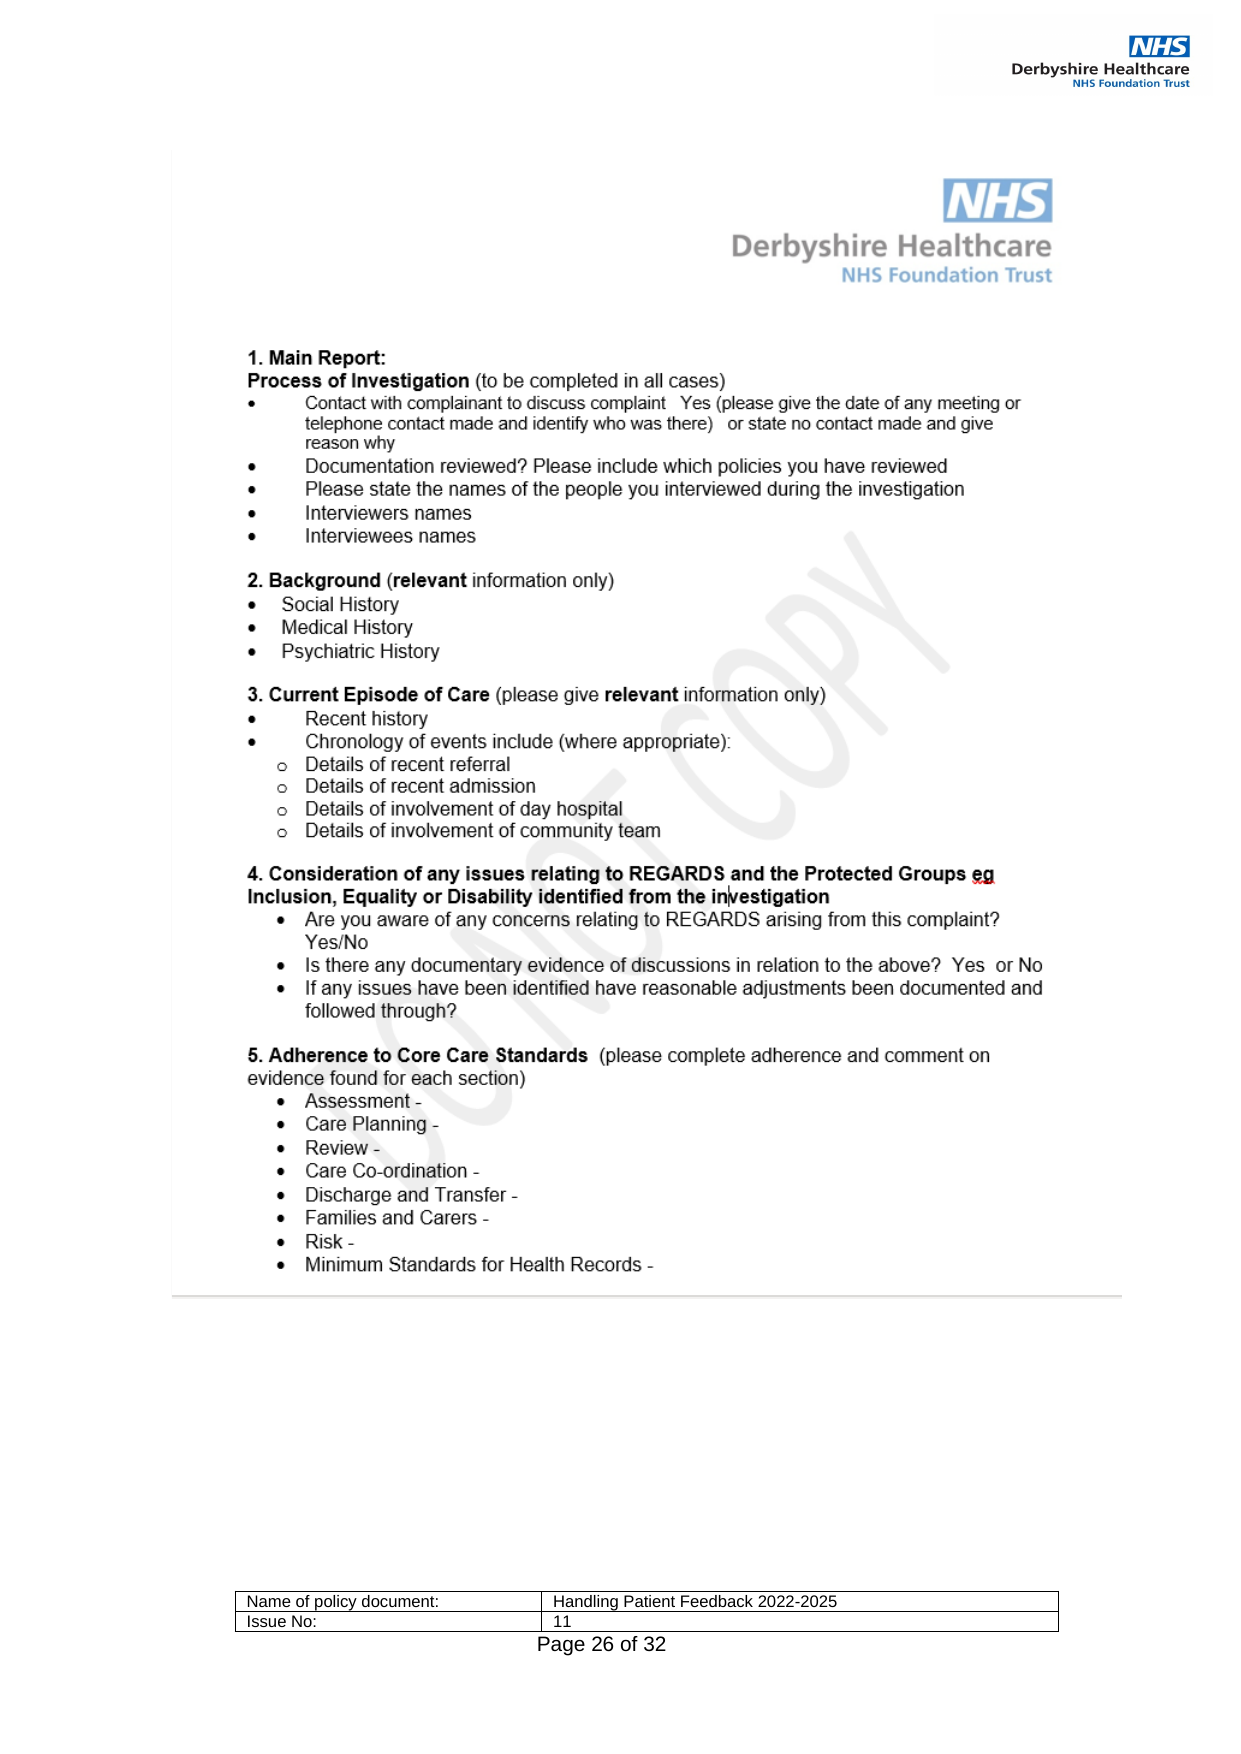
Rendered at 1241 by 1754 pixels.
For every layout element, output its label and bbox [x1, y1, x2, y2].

picture [171, 150, 1122, 1299]
picture [934, 14, 1214, 96]
